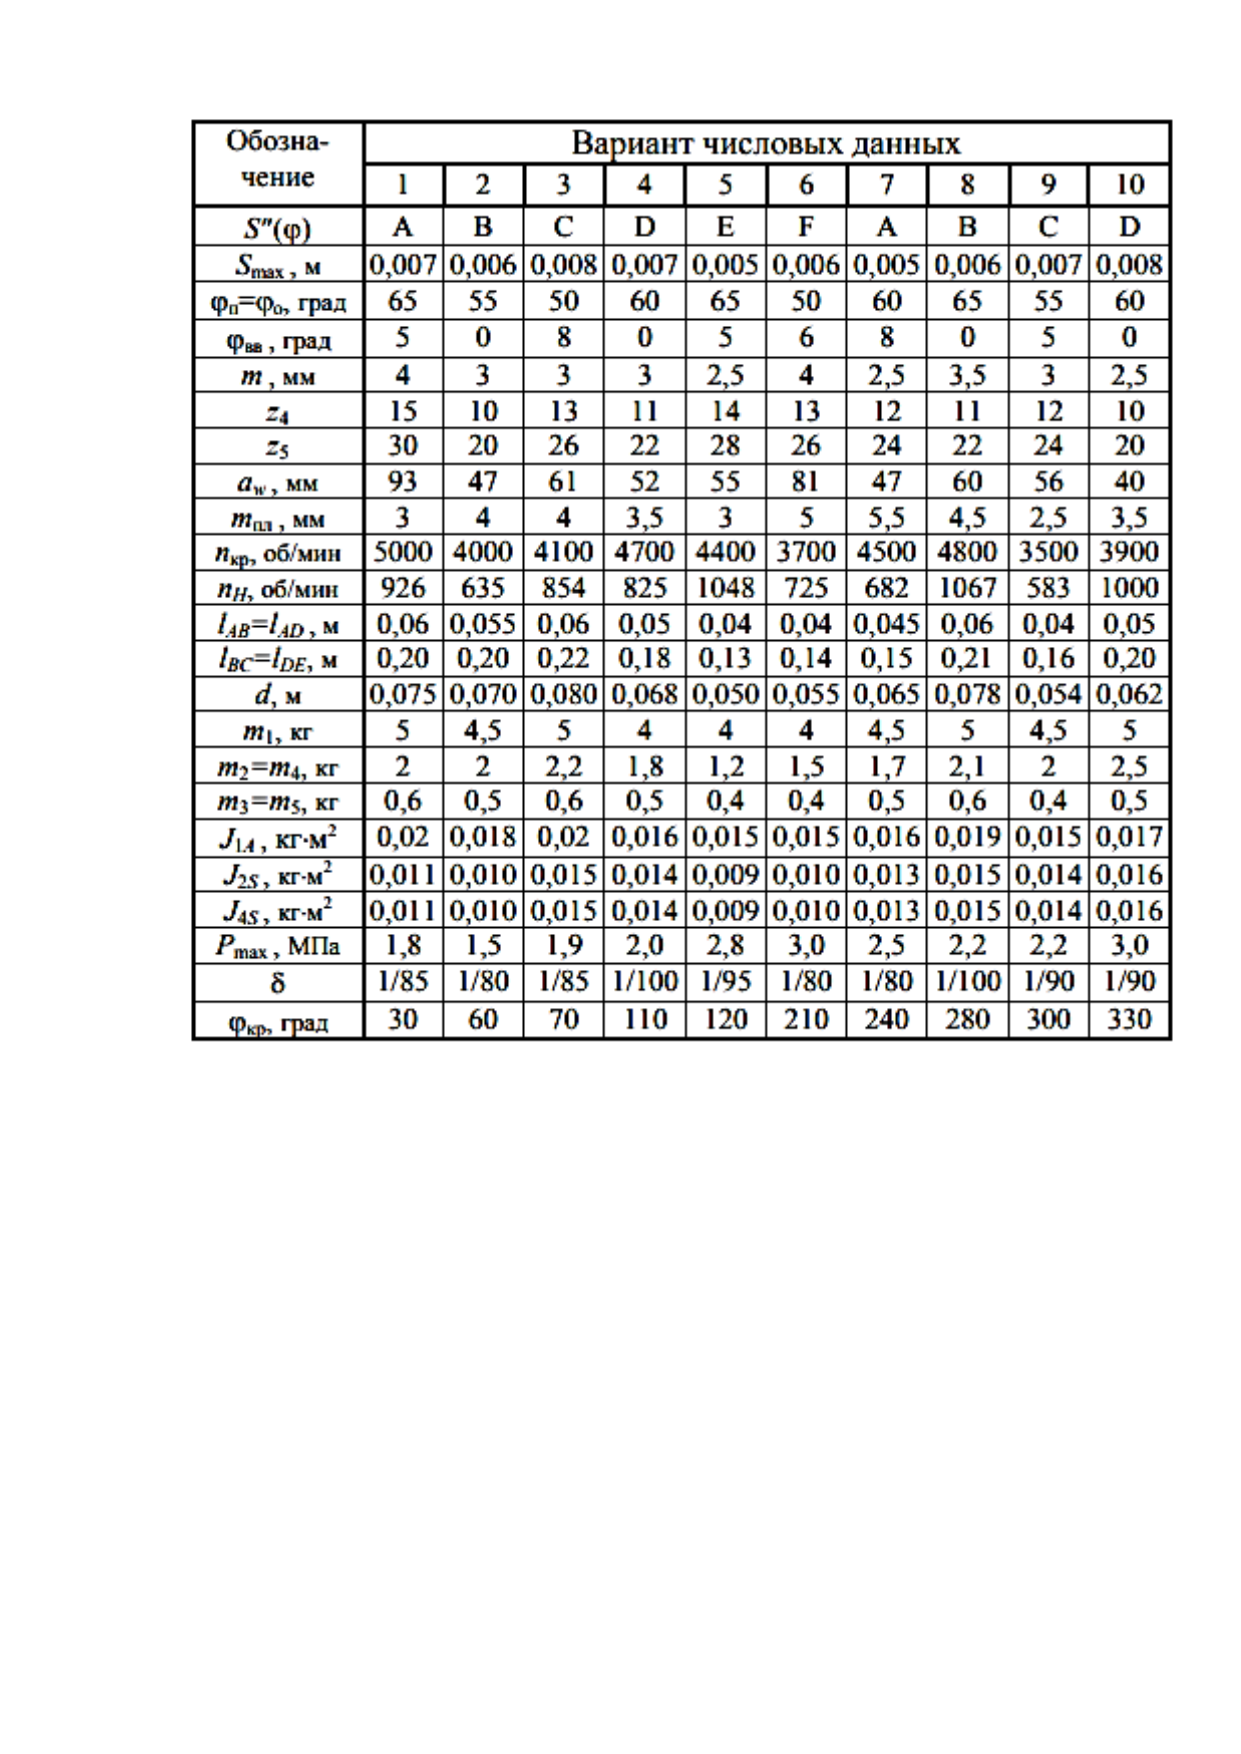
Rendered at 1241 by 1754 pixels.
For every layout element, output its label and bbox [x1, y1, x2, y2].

picture [177, 103, 1194, 1059]
